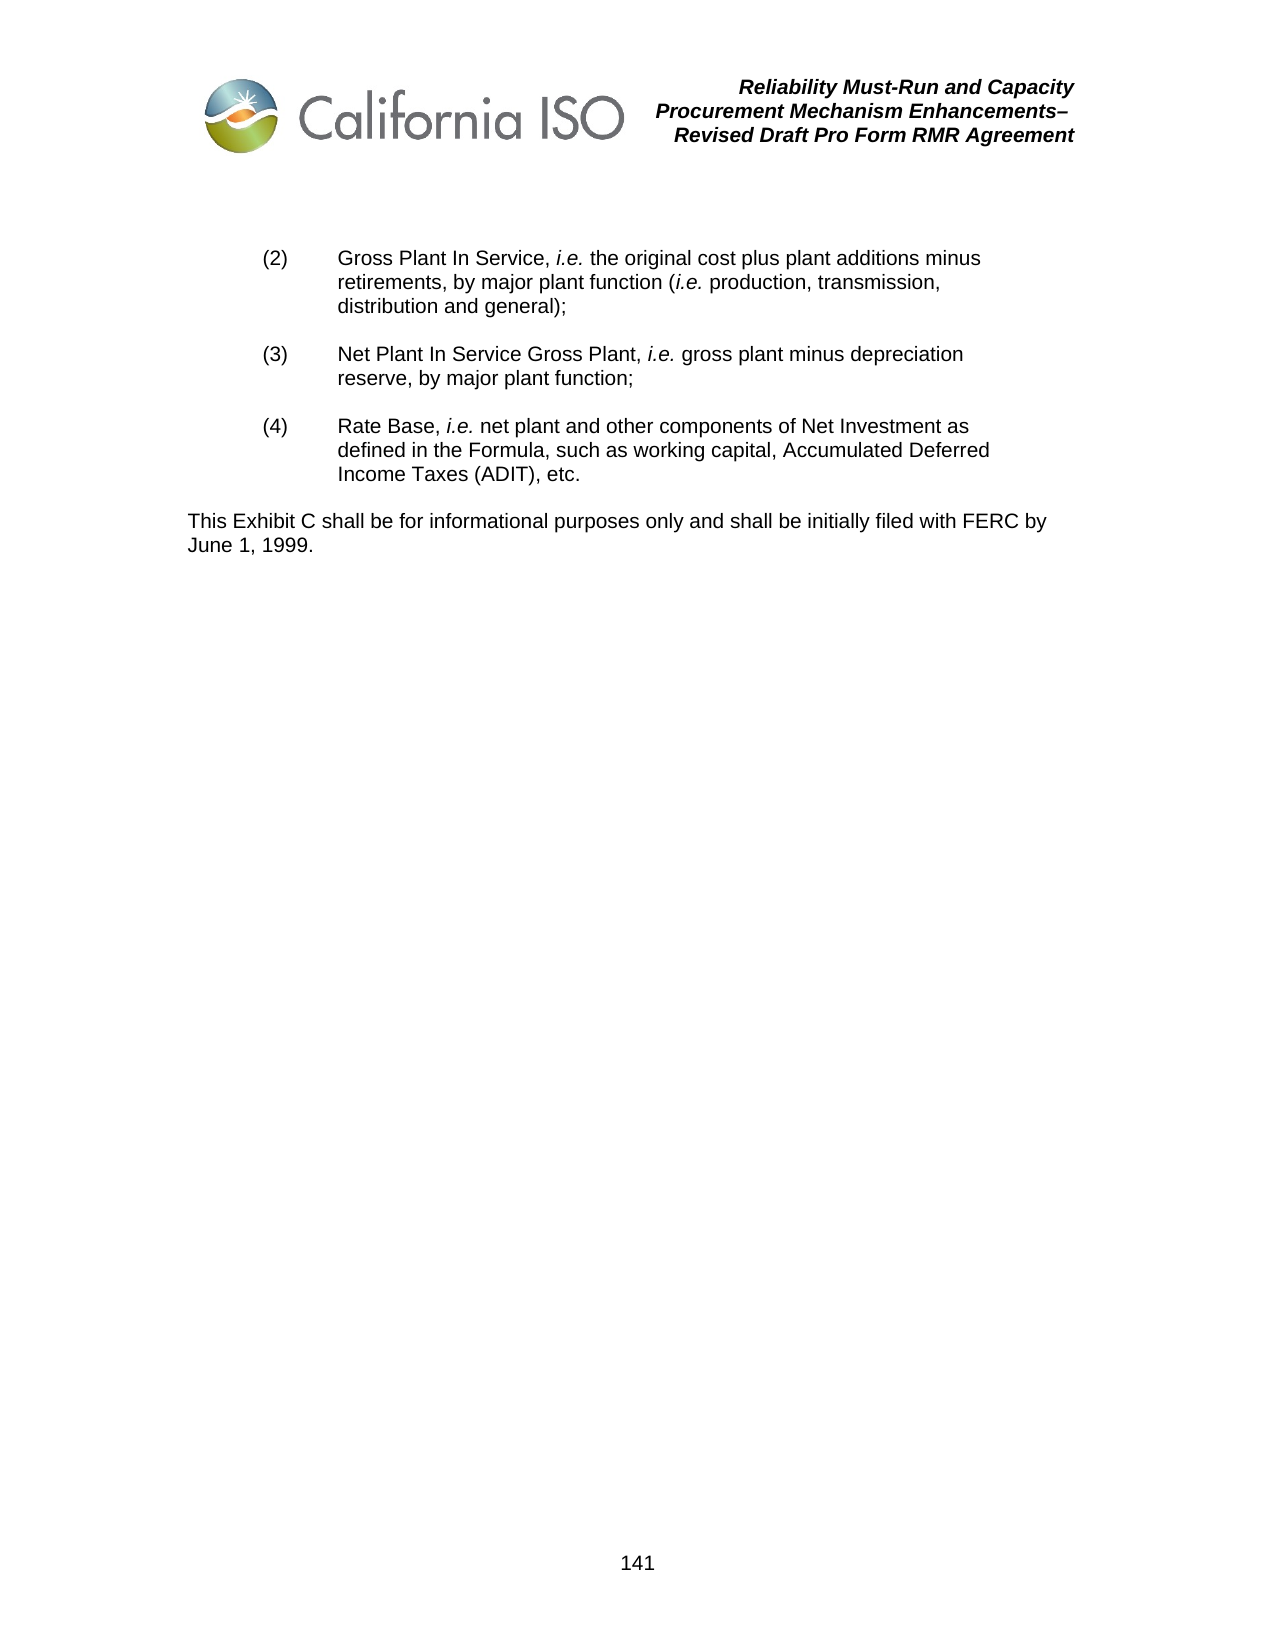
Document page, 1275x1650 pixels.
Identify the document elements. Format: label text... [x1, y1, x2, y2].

text (2) Gross Plant In Service, i.e. the original cost plus plant additions minus retirements, by major plant function (i.e. production, transmission, distribution and general); [262, 246, 1012, 318]
text (3) Net Plant In Service Gross Plant, i.e. gross plant minus depreciation reserve, by major plant function; [262, 342, 1012, 389]
picture [198, 75, 628, 156]
text (4) Rate Base, i.e. net plant and other components of Net Investment as defined in the Formula, such as working capital, Accumulated Deferred Income Taxes (ADIT), etc. [262, 413, 1012, 485]
text This Exhibit C shall be for informational purposes only and shall be initially filed with FERC by June 1, 1999. [187, 509, 1087, 557]
